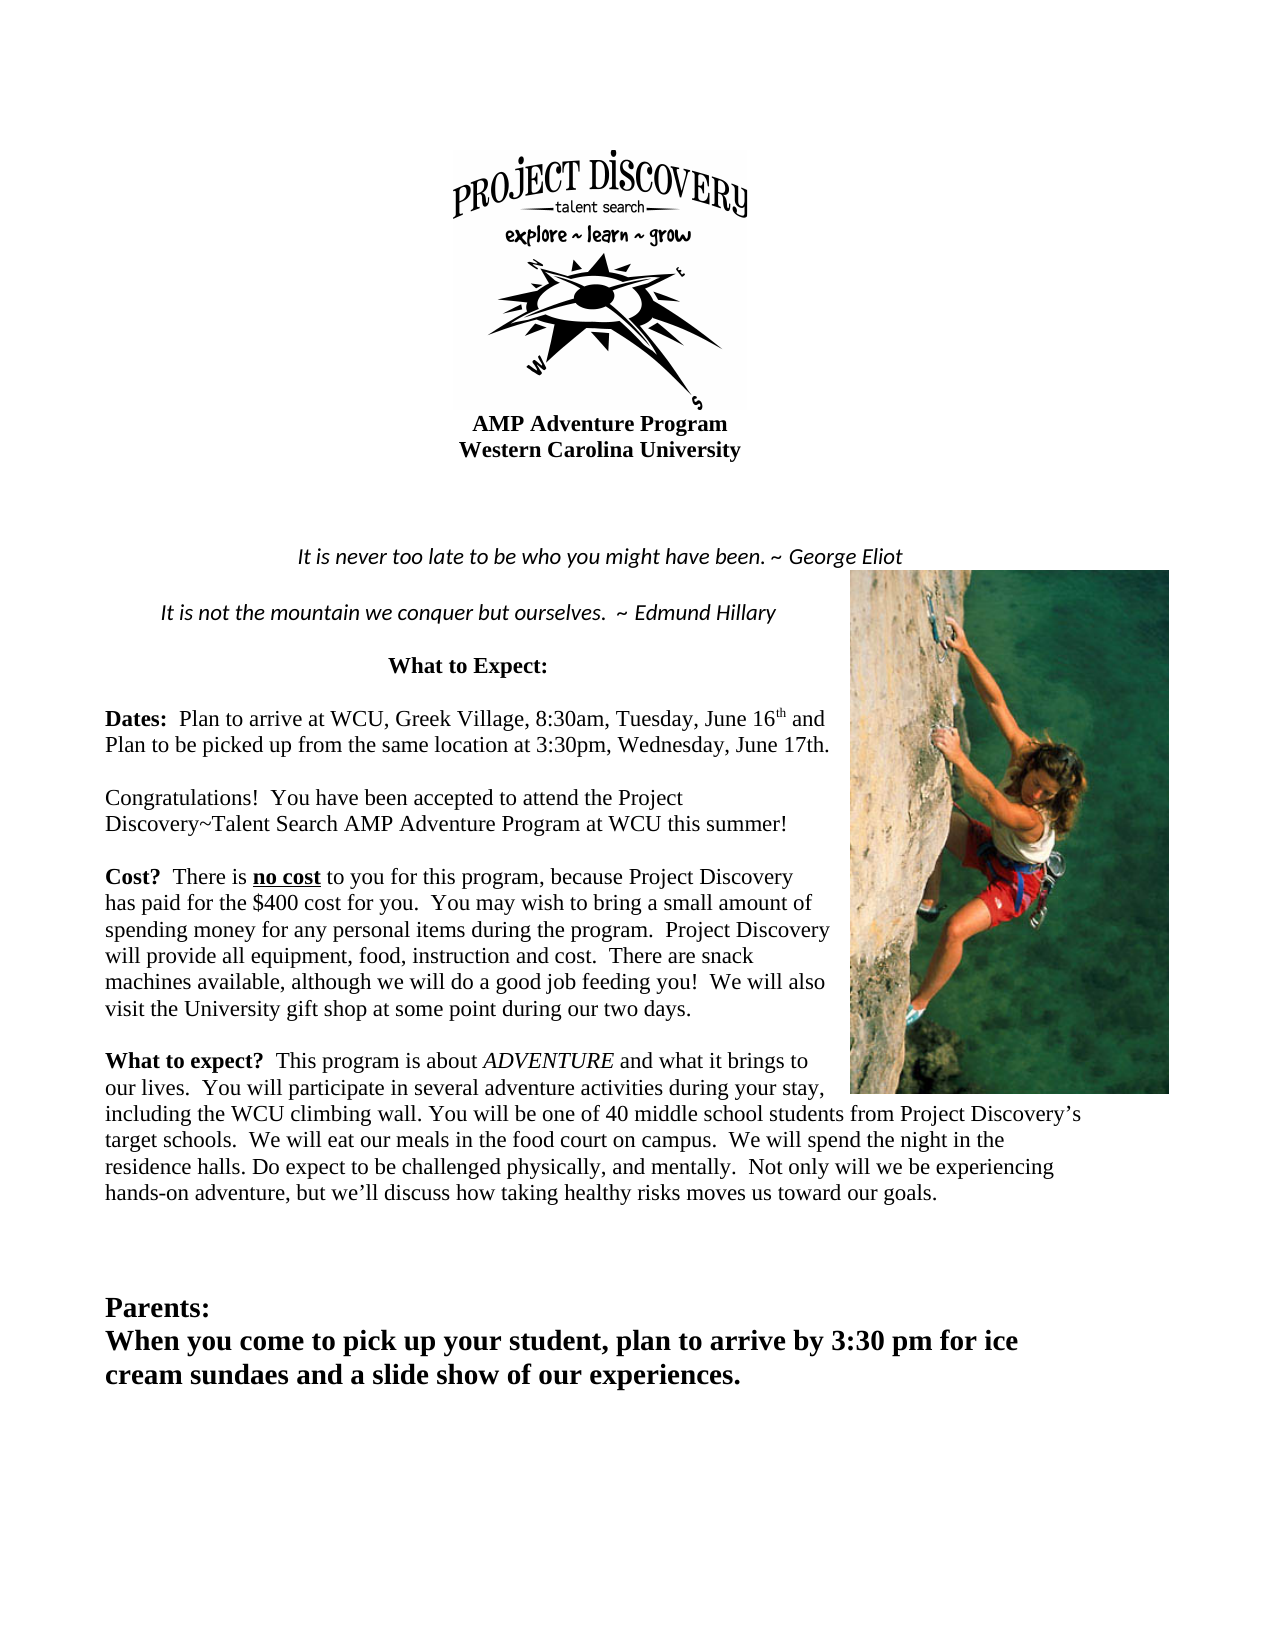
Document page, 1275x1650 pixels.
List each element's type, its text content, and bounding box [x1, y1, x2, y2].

text Western Carolina University [105, 436, 1095, 463]
text Parents: [105, 1290, 1095, 1323]
text What to expect? This program is about ADVENTURE and what it brings to our lives. You will participate in several adventure activities during your stay, including the WCU climbing wall. You will be one of 40 middle school students from Project Discovery’s target schools. We will eat our meals in the food court on campus. We will spend the night in the residence halls. Do expect to be challenged physically, and mentally. Not only will we be experiencing hands-on adventure, but we’ll discuss how taking healthy risks moves us toward our goals. [105, 1047, 1095, 1206]
text When you come to pick up your student, plan to arrive by 3:30 pm for ice cream sundaes and a slide show of our experiences. [105, 1323, 1095, 1390]
text Cost? There is no cost to you for this program, because Project Discovery has paid for the $400 cost for you. You may wish to bring a small amount of spending money for any personal items during the program. Project Discovery will provide all equipment, food, instruction and cost. There are snack machines available, although we will do a good job feeding you! We will also visit the University gift shop at some point during our two days. [105, 863, 850, 1021]
picture [452, 150, 748, 410]
text It is never too late to be who you might have been. ~ George Eliot [105, 542, 1095, 570]
text Dates: Plan to arrive at WCU, Greek Village, 8:30am, Tuesday, June 16th and Plan to be picked up from the same location at 3:30pm, Wednesday, June 17th. [105, 705, 850, 758]
text AMP Adventure Program [105, 410, 1095, 436]
text What to Expect: [105, 652, 850, 678]
picture [850, 570, 1169, 1092]
text It is not the mountain we conquer but ourselves. ~ Edmund Hillary [105, 598, 850, 626]
text Congratulations! You have been accepted to attend the Project Discovery~Talent Search AMP Adventure Program at WCU this summer! [105, 784, 850, 837]
